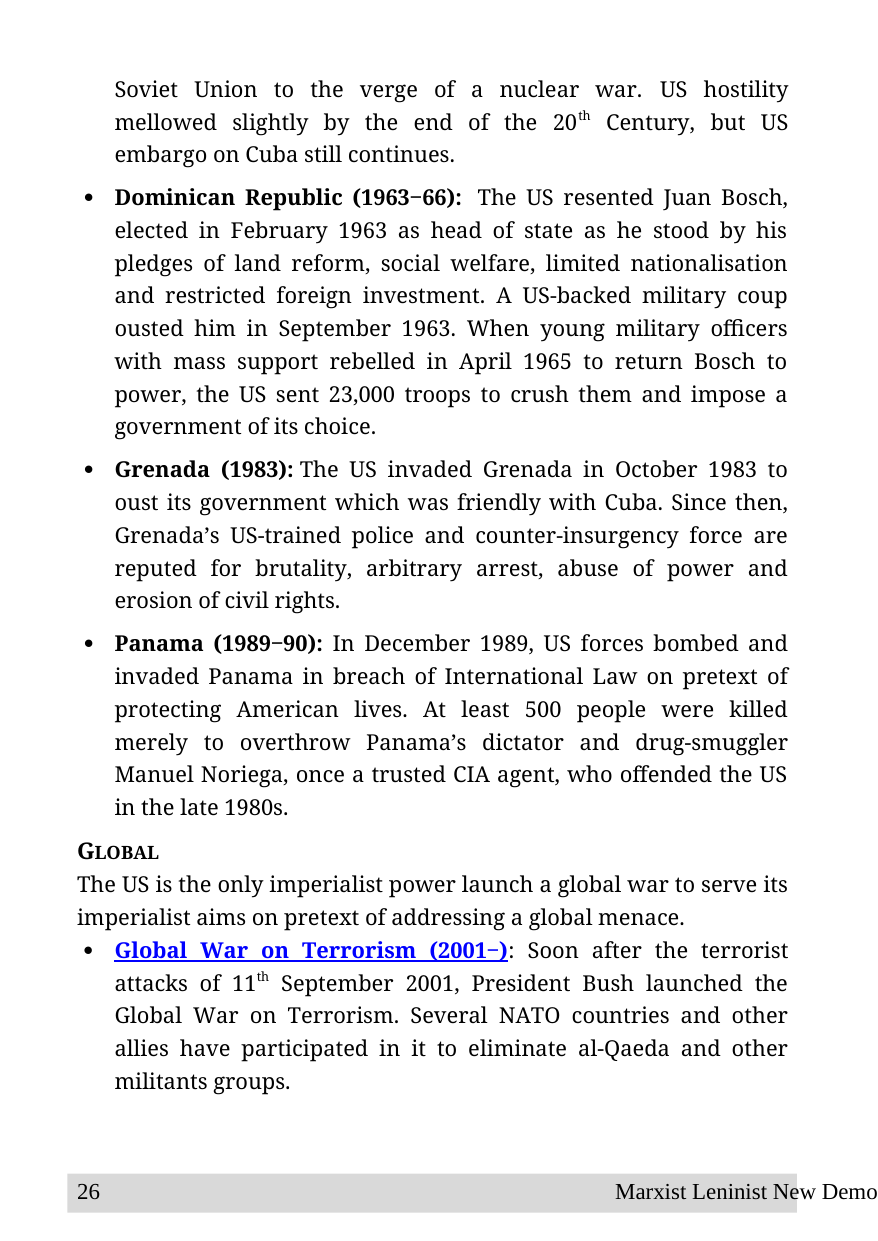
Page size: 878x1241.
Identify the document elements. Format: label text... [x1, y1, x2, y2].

text Global [77, 835, 788, 866]
list Global War on Terrorism (2001‒): Soon after the terrorist attacks of 11th September 2001, President Bush launched the Global War on Terrorism. Several NATO countries and other allies have participated in it to eliminate al-Qaeda and other militants groups. [84, 935, 788, 1096]
text The US is the only imperialist power launch a global war to serve its imperialist aims on pretext of addressing a global menace. [77, 869, 788, 932]
list Panama (1989‒90): In December 1989, US forces bombed and invaded Panama in breach of International Law on pretext of protecting American lives. At least 500 people were killed merely to overthrow Panama’s dictator and drug-smuggler Manuel Noriega, once a trusted CIA agent, who offended the US in the late 1980s. [85, 628, 788, 822]
list Dominican Republic (1963‒66): The US resented Juan Bosch, elected in February 1963 as head of state as he stood by his pledges of land reform, social welfare, limited nationalisation and restricted foreign investment. A US-backed military coup ousted him in September 1963. When young military officers with mass support rebelled in April 1965 to return Bosch to power, the US sent 23,000 troops to crush them and impose a government of its choice. [85, 182, 788, 441]
list Grenada (1983): The US invaded Grenada in October 1983 to oust its government which was friendly with Cuba. Since then, Grenada’s US-trained police and counter-insurgency force are reputed for brutality, arbitrary arrest, abuse of power and erosion of civil rights. [85, 454, 788, 615]
